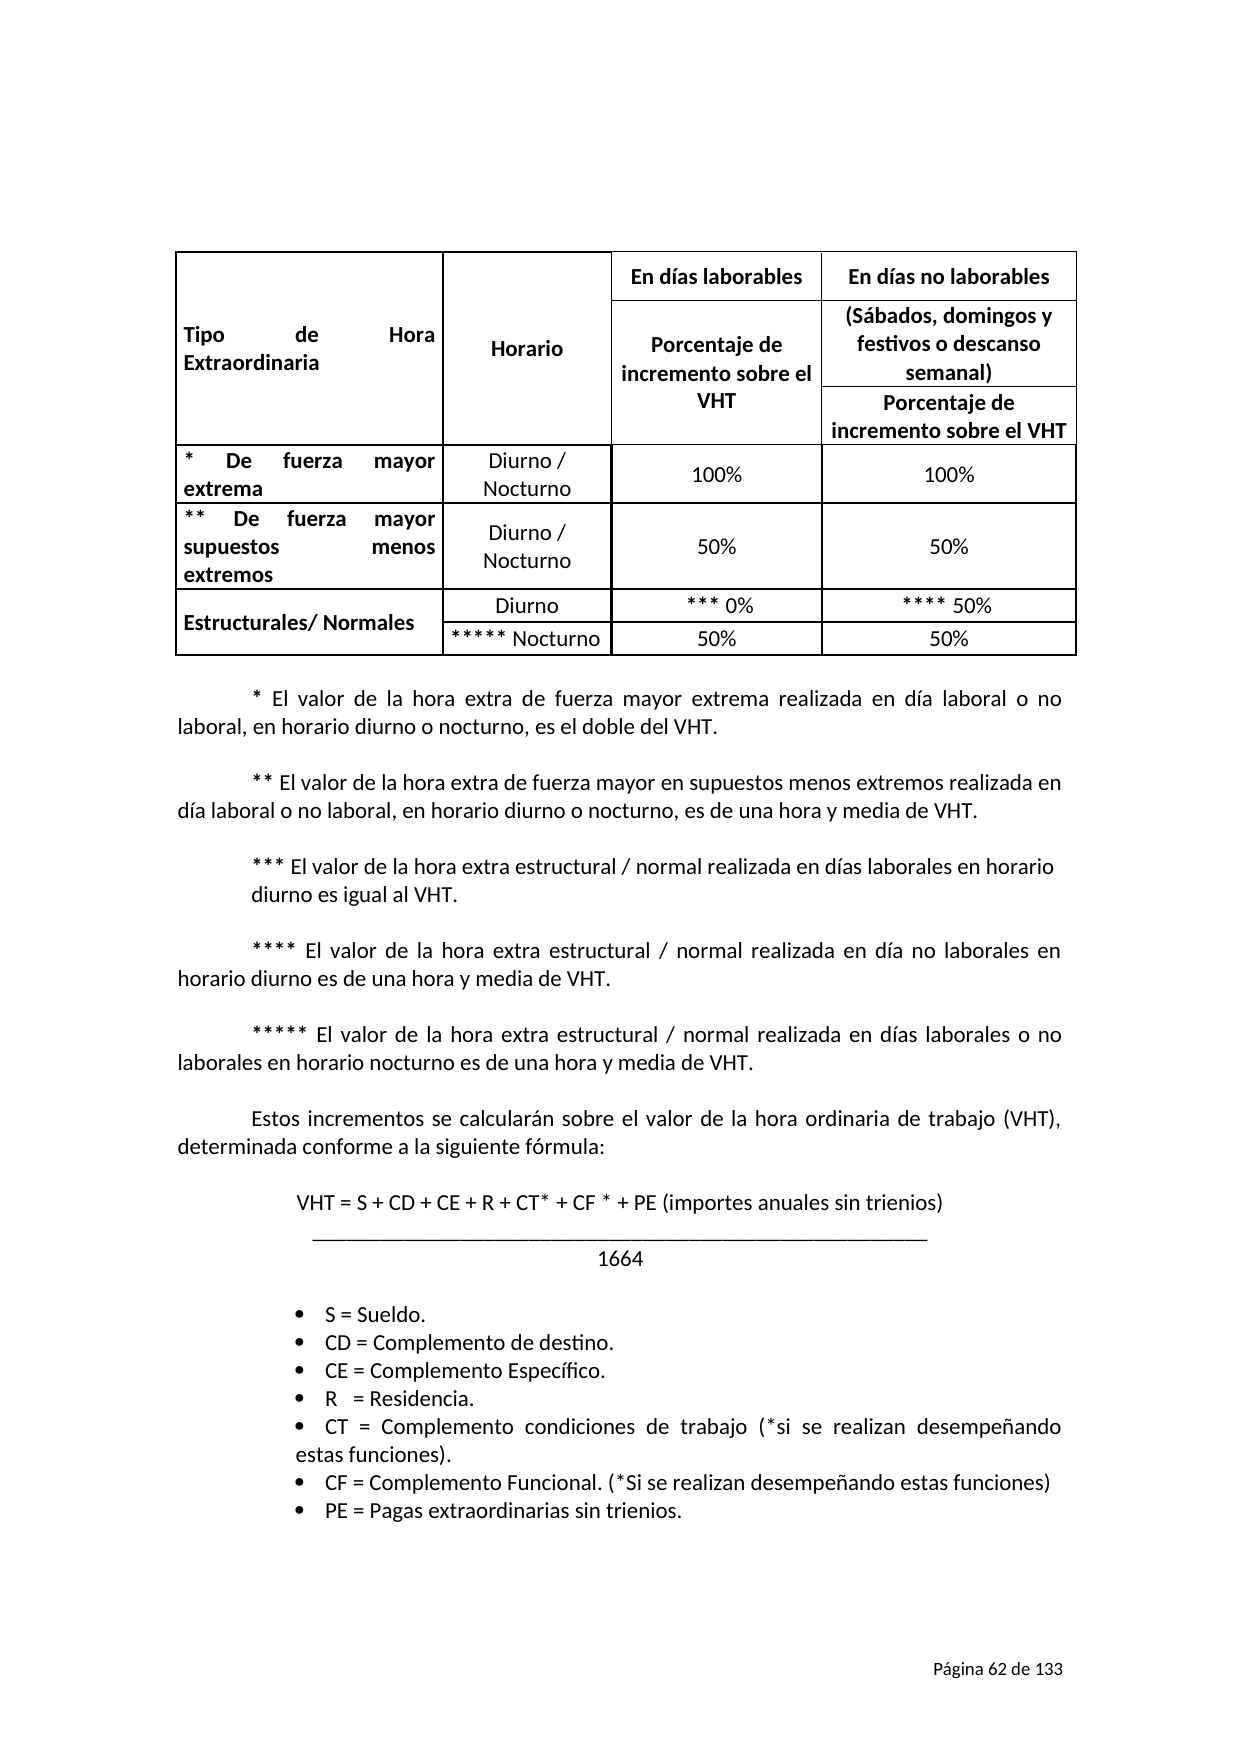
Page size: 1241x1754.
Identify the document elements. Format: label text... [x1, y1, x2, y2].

table_cell Diurno / Nocturno [444, 504, 610, 588]
list CE = Complemento Específico. [295, 1356, 1063, 1384]
table_header En días no laborables [822, 252, 1076, 299]
table_cell Estructurales/ Normales [177, 590, 442, 654]
table_cell Porcentaje de incremento sobre el VHT [822, 387, 1076, 444]
list S = Sueldo. [295, 1300, 1063, 1328]
table_header Horario [444, 253, 611, 444]
list PE = Pagas extraordinarias sin trienios. [295, 1496, 1063, 1524]
text 1664 [177, 1244, 1063, 1272]
text *** El valor de la hora extra estructural / normal realizada en días laborales en horario [177, 852, 1063, 880]
list CT = Complemento condiciones de trabajo (*si se realizan desempeñando estas funciones). [295, 1412, 1063, 1468]
list CD = Complemento de destino. [295, 1328, 1063, 1356]
list CF = Complemento Funcional. (*Si se realizan desempeñando estas funciones) [295, 1468, 1063, 1496]
table_cell *** 0% [613, 590, 821, 621]
table_cell Diurno / Nocturno [444, 446, 610, 502]
table_cell 100% [613, 445, 821, 502]
text **** El valor de la hora extra estructural / normal realizada en día no laborales en horario diurno es de una hora y media de VHT. [177, 936, 1063, 992]
table_cell * De fuerza mayor extrema [177, 446, 442, 502]
table_cell Porcentaje de incremento sobre el VHT [612, 301, 821, 444]
table_cell ** De fuerza mayor supuestos menos extremos [177, 504, 442, 588]
table_cell ***** Nocturno [444, 623, 610, 654]
table_cell 50% [613, 623, 821, 654]
text ***** El valor de la hora extra estructural / normal realizada en días laborales o no laborales en horario nocturno es de una hora y media de VHT. [177, 1020, 1063, 1076]
table_header Tipo de Hora Extraordinaria [177, 253, 442, 444]
table_cell (Sábados, domingos y festivos o descanso semanal) [822, 301, 1076, 386]
text Estos incrementos se calcularán sobre el valor de la hora ordinaria de trabajo (VHT), determinada conforme a la siguiente fórmula: [177, 1104, 1063, 1160]
table_cell 50% [823, 623, 1075, 654]
list R = Residencia. [295, 1384, 1063, 1412]
table_cell Diurno [444, 590, 610, 621]
text diurno es igual al VHT. [177, 880, 1063, 908]
text * El valor de la hora extra de fuerza mayor extrema realizada en día laboral o no laboral, en horario diurno o nocturno, es el doble del VHT. [177, 684, 1063, 740]
table_cell **** 50% [823, 590, 1075, 621]
text VHT = S + CD + CE + R + CT* + CF * + PE (importes anuales sin trienios) [177, 1188, 1063, 1216]
table_cell 50% [613, 504, 821, 588]
table_cell 100% [823, 445, 1075, 502]
table_header En días laborables [612, 252, 822, 299]
text ______________________________________________________ [177, 1216, 1063, 1244]
table_cell 50% [823, 504, 1075, 588]
text ** El valor de la hora extra de fuerza mayor en supuestos menos extremos realizada en día laboral o no laboral, en horario diurno o nocturno, es de una hora y media de VHT. [177, 768, 1063, 824]
